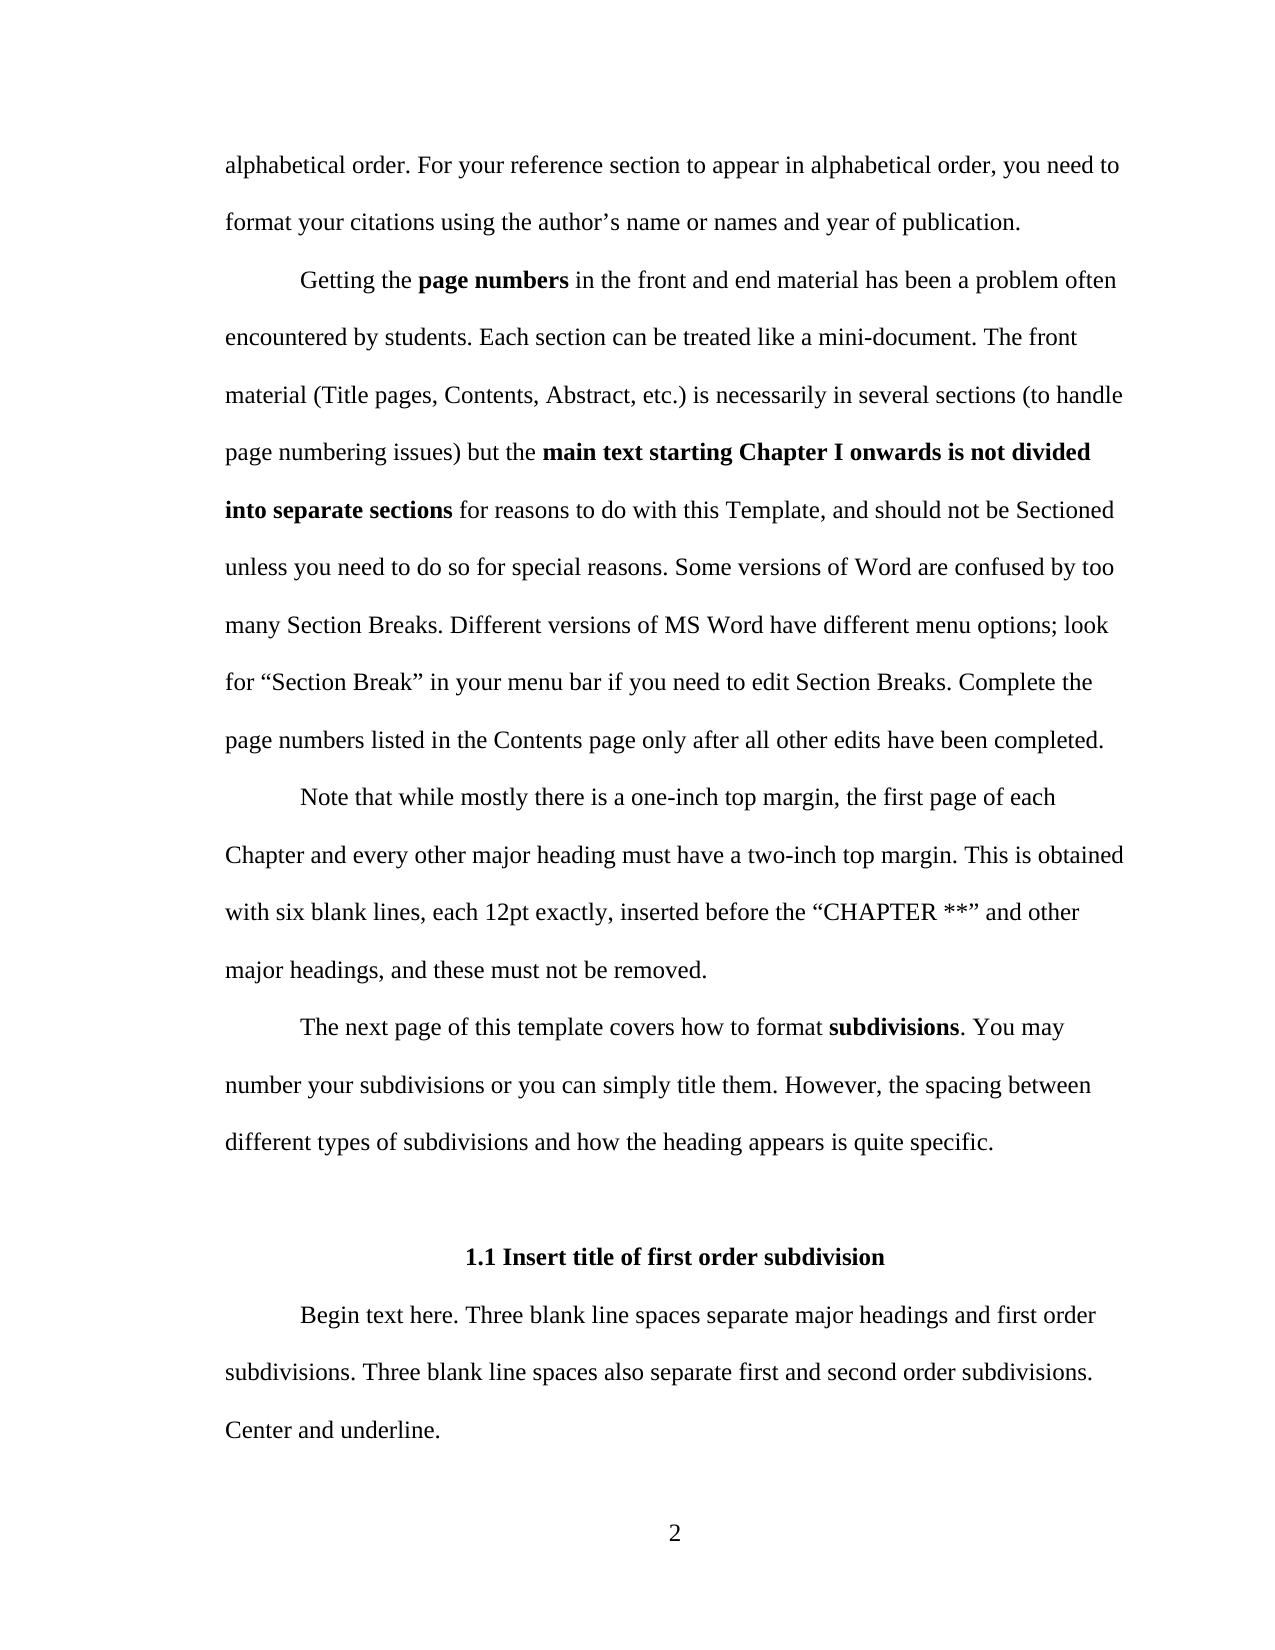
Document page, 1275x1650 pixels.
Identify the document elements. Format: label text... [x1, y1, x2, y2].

subtitle 1.1 Insert title of first order subdivision [225, 1242, 1125, 1271]
text Begin text here. Three blank line spaces separate major headings and first order subdivisions. Three blank line spaces also separate first and second order subdivisions. Center and underline. [225, 1300, 1125, 1444]
text Getting the page numbers in the front and end material has been a problem often encountered by students. Each section can be treated like a mini-document. The front material (Title pages, Contents, Abstract, etc.) is necessarily in several sections (to handle page numbering issues) but the main text starting Chapter I onwards is not divided into separate sections for reasons to do with this Template, and should not be Sectioned unless you need to do so for special reasons. Some versions of Word are confused by too many Section Breaks. Different versions of MS Word have different menu options; look for “Section Break” in your menu bar if you need to edit Section Breaks. Complete the page numbers listed in the Contents page only after all other edits have been completed. [225, 265, 1125, 754]
text Note that while mostly there is a one-inch top margin, the first page of each Chapter and every other major heading must have a two-inch top margin. This is obtained with six blank lines, each 12pt exactly, inserted before the “CHAPTER **” and other major headings, and these must not be removed. [225, 782, 1125, 984]
text The next page of this template covers how to format subdivisions. You may number your subdivisions or you can simply title them. However, the spacing between different types of subdivisions and how the heading appears is quite specific. [225, 1012, 1125, 1156]
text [225, 150, 1125, 236]
